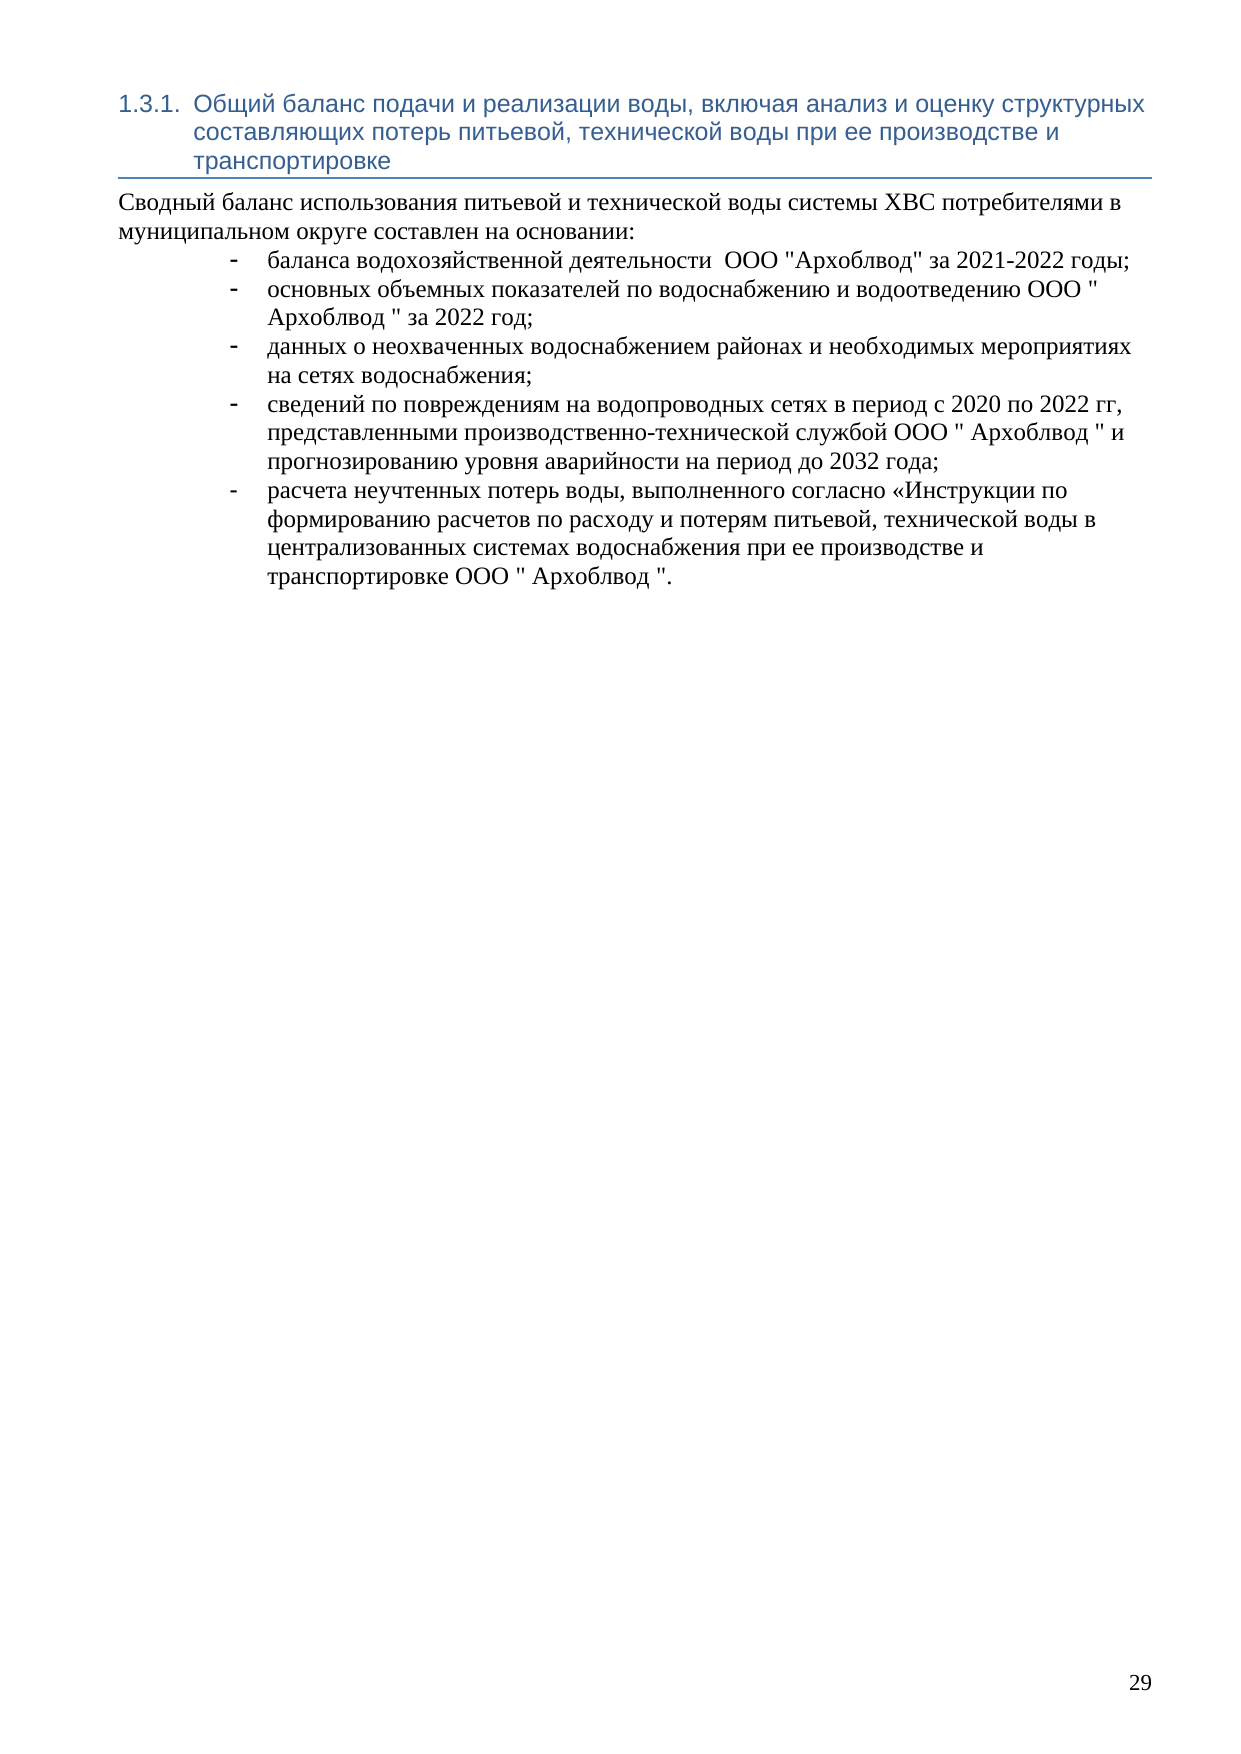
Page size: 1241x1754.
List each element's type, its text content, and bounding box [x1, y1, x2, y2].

text Сводный баланс использования питьевой и технической воды системы ХВС потребителями в муниципальном округе составлен на основании: [118, 187, 1152, 245]
list основных объемных показателей по водоснабжению и водоотведению ООО " Архоблвод " за 2022 год; [229, 274, 1152, 331]
list баланса водохозяйственной деятельности ООО "Архоблвод" за 2021-2022 годы; [229, 245, 1152, 274]
list расчета неучтенных потерь воды, выполненного согласно «Инструкции по формированию расчетов по расходу и потерям питьевой, технической воды в централизованных системах водоснабжения при ее производстве и транспортировке ООО " Архоблвод ". [229, 475, 1152, 590]
list сведений по повреждениям на водопроводных сетях в период с 2020 по 2022 гг, представленными производственно-технической службой ООО " Архоблвод " и прогнозированию уровня аварийности на период до 2032 года; [229, 389, 1152, 475]
list данных о неохваченных водоснабжением районах и необходимых мероприятиях на сетях водоснабжения; [229, 331, 1152, 389]
subtitle Общий баланс подачи и реализации воды, включая анализ и оценку структурных составляющих потерь питьевой, технической воды при ее производстве и транспортировке [118, 89, 1152, 177]
